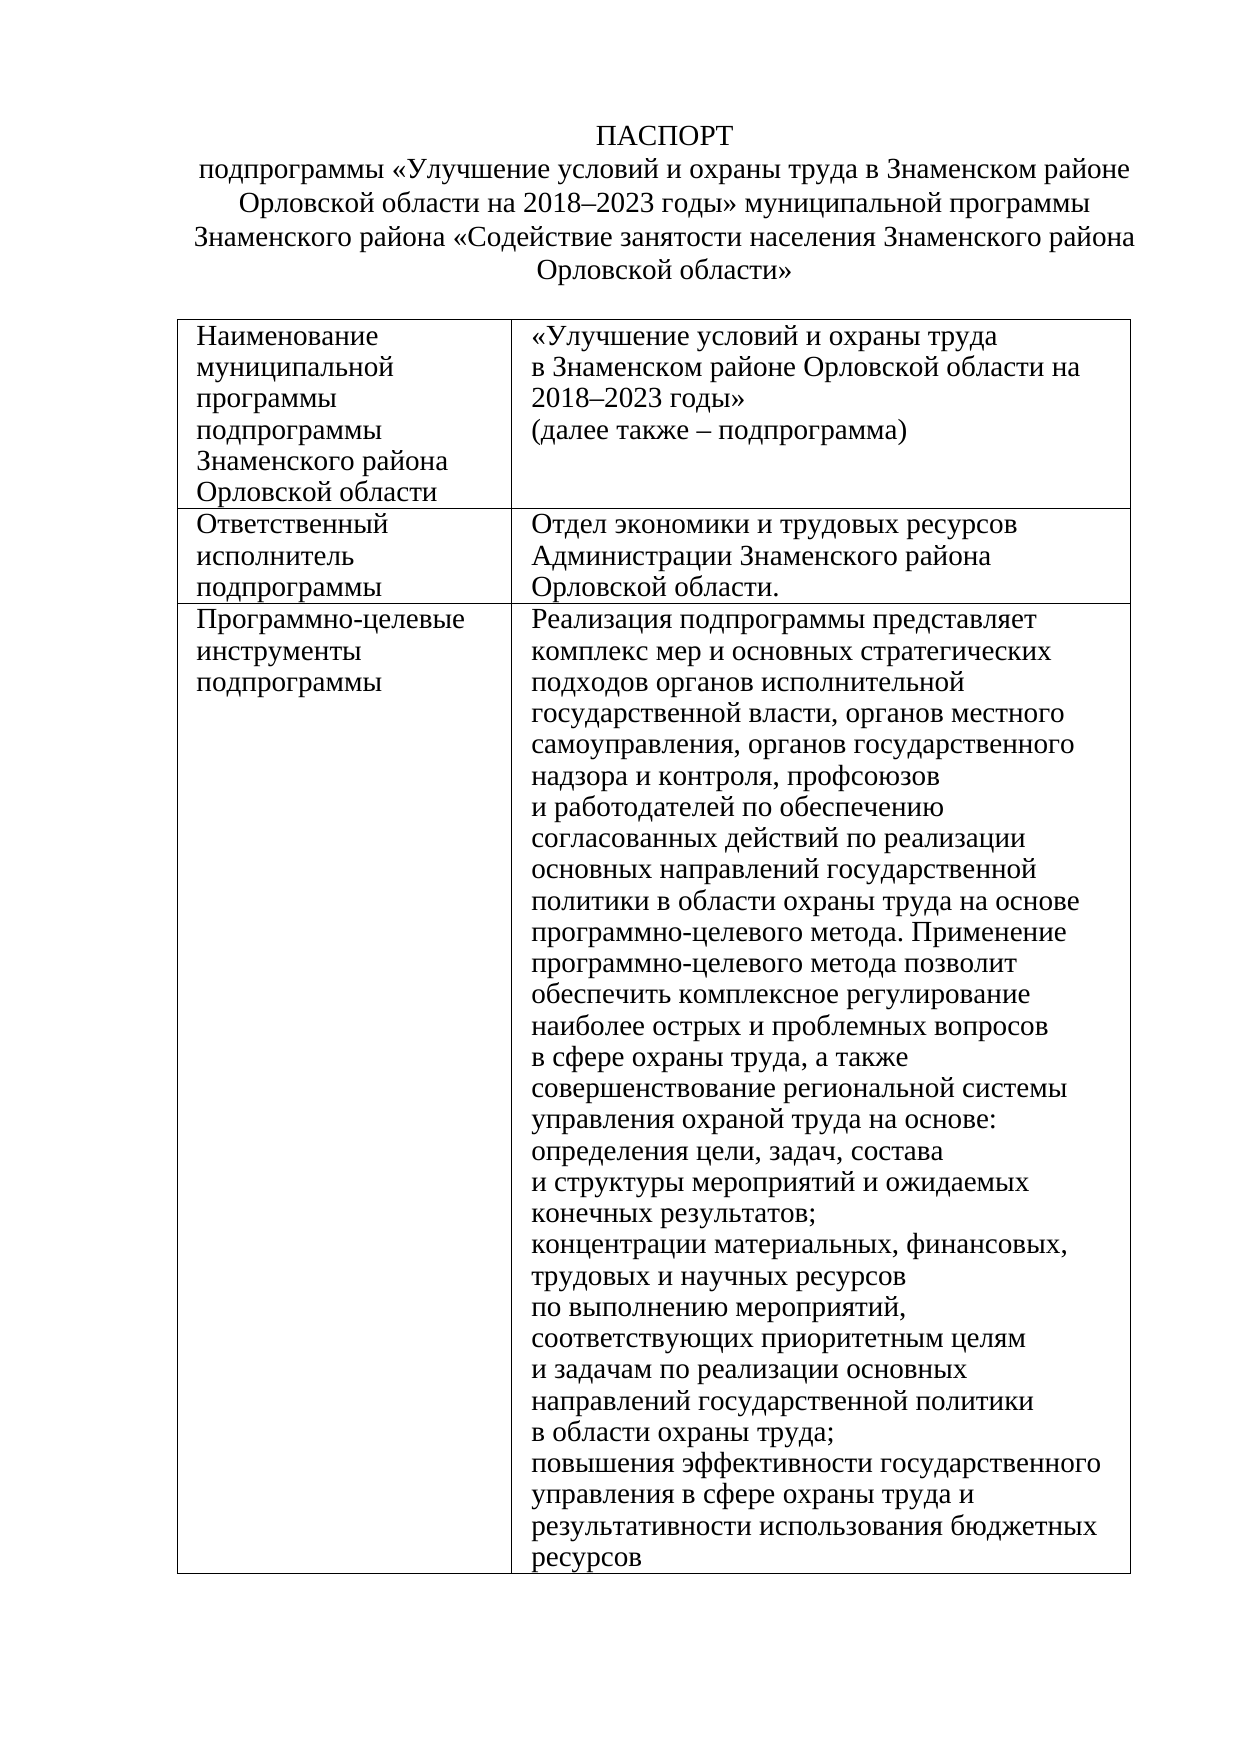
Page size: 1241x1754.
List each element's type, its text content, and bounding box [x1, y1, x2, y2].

text ПАСПОРТ [177, 118, 1152, 152]
table_cell Отдел экономики и трудовых ресурсов Администрации Знаменского района Орловской области. [512, 509, 1130, 603]
table_cell Реализация подпрограммы представляет комплекс мер и основных стратегических подходов органов исполнительной государственной власти, органов местного самоуправления, органов государственного надзора и контроля, профсоюзов и работодателей по обеспечению согласованных действий по реализации основных направлений государственной политики в области охраны труда на основе программно-целевого метода. Применение программно-целевого метода позволит обеспечить комплексное регулирование наиболее острых и проблемных вопросов в сфере охраны труда, а также совершенствование региональной системы управления охраной труда на основе: определения цели, задач, состава и структуры мероприятий и ожидаемых конечных результатов; концентрации материальных, финансовых, трудовых и научных ресурсов по выполнению мероприятий, соответствующих приоритетным целям и задачам по реализации основных направлений государственной политики в области охраны труда; повышения эффективности государственного управления в сфере охраны труда и результативности использования бюджетных ресурсов [512, 604, 1130, 1572]
table_cell Программно-целевые инструменты подпрограммы [178, 604, 511, 1572]
text подпрограммы «Улучшение условий и охраны труда в Знаменском районе [177, 152, 1152, 185]
table_header «Улучшение условий и охраны труда в Знаменском районе Орловской области на 2018–2023 годы» (далее также – подпрограмма) [512, 320, 1130, 508]
table_cell Ответственный исполнитель подпрограммы [178, 509, 511, 603]
text Орловской области на 2018–2023 годы» муниципальной программы Знаменского района «Содействие занятости населения Знаменского района Орловской области» [177, 185, 1152, 286]
table_header Наименование муниципальной программы подпрограммы Знаменского района Орловской области [178, 320, 511, 508]
